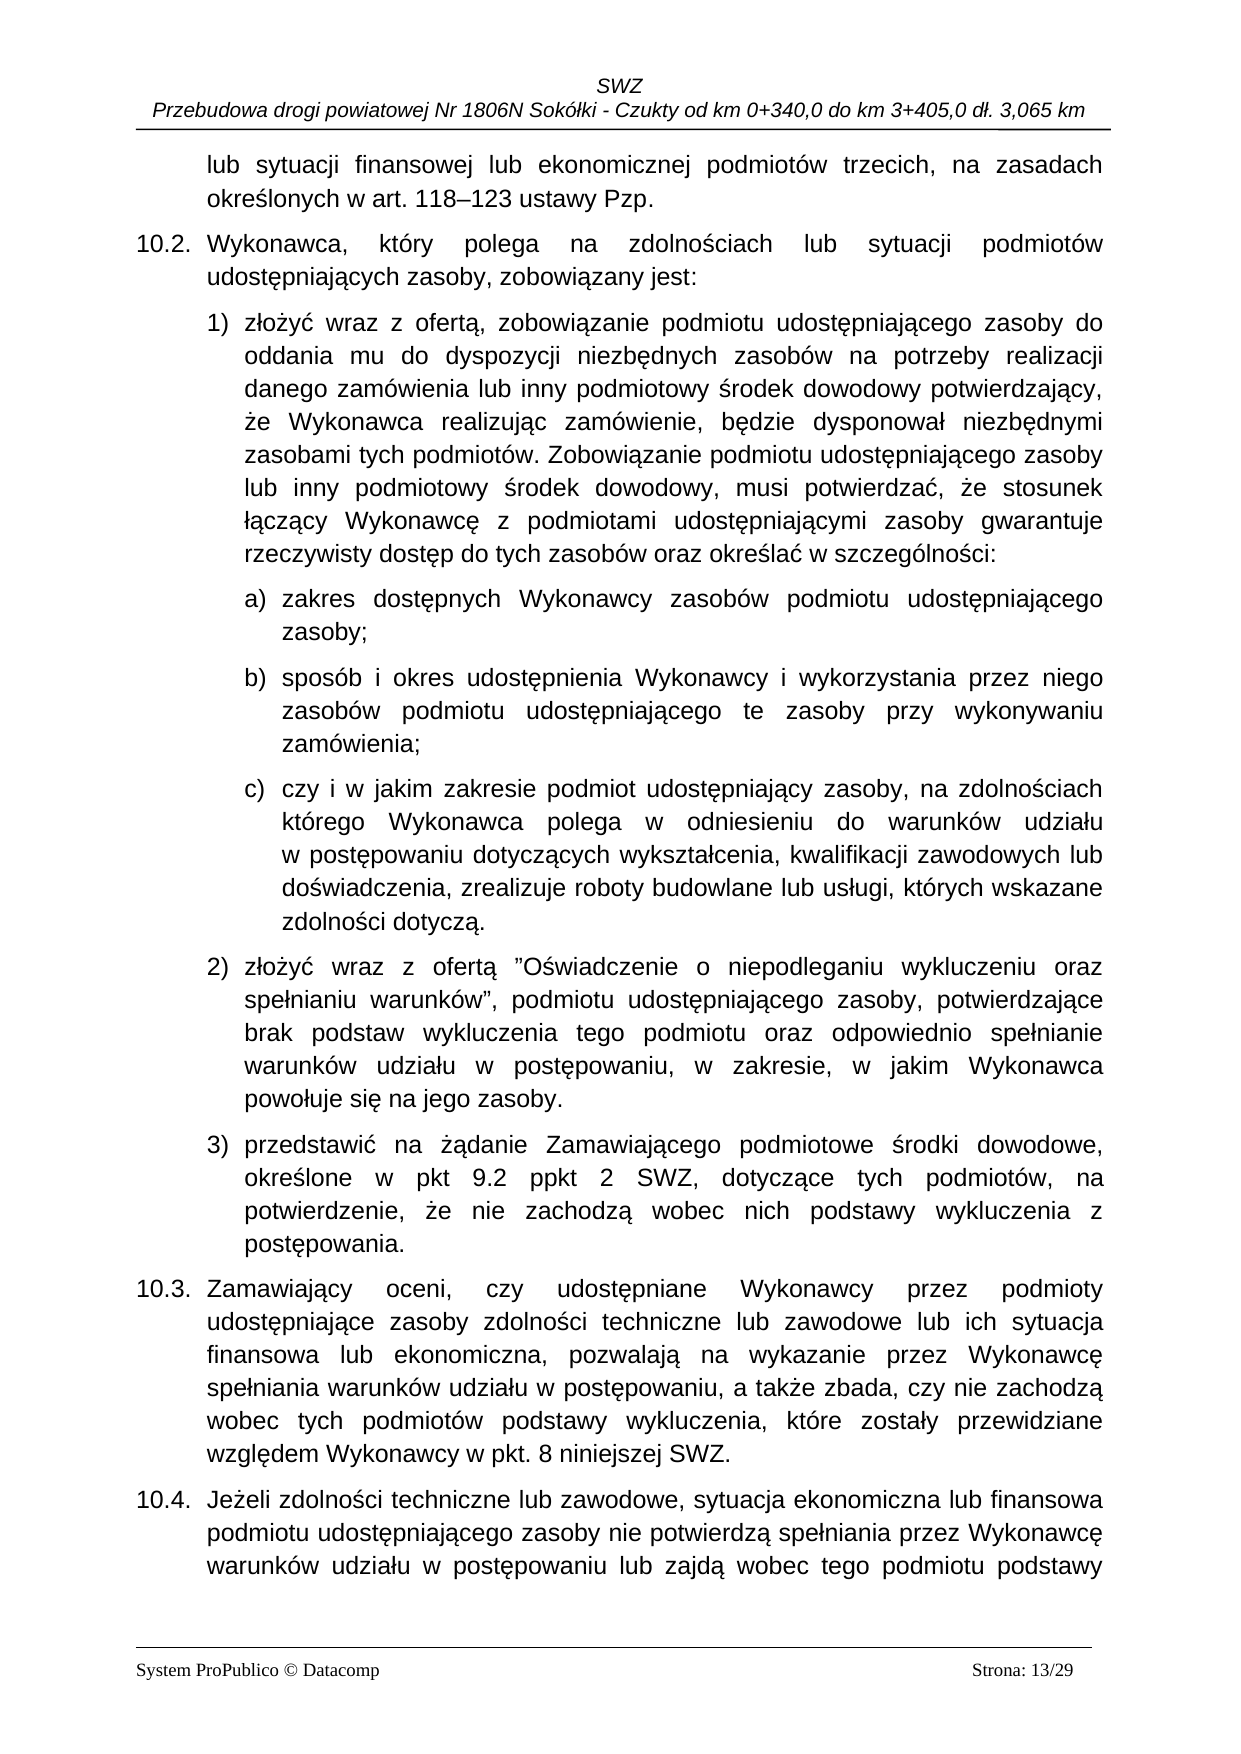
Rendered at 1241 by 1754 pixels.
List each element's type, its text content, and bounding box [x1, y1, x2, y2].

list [136, 1485, 1104, 1579]
list sposób i okres udostępnienia Wykonawcy i wykorzystania przez niego zasobów podmiotu udostępniającego te zasoby przy wykonywaniu zamówienia; [244, 663, 1104, 758]
list Wykonawca, który polega na zdolnościach lub sytuacji podmiotów udostępniających zasoby, zobowiązany jest: [136, 229, 1104, 291]
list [136, 151, 1104, 212]
list złożyć wraz z ofertą, zobowiązanie podmiotu udostępniającego zasoby do oddania mu do dyspozycji niezbędnych zasobów na potrzeby realizacji danego zamówienia lub inny podmiotowy środek dowodowy potwierdzający, że Wykonawca realizując zamówienie, będzie dysponował niezbędnymi zasobami tych podmiotów. Zobowiązanie podmiotu udostępniającego zasoby lub inny podmiotowy środek dowodowy, musi potwierdzać, że stosunek łączący Wykonawcę z podmiotami udostępniającymi zasoby gwarantuje rzeczywisty dostęp do tych zasobów oraz określać w szczególności: [207, 308, 1104, 567]
list zakres dostępnych Wykonawcy zasobów podmiotu udostępniającego zasoby; [244, 584, 1104, 646]
list czy i w jakim zakresie podmiot udostępniający zasoby, na zdolnościach którego Wykonawca polega w odniesieniu do warunków udziału w postępowaniu dotyczących wykształcenia, kwalifikacji zawodowych lub doświadczenia, zrealizuje roboty budowlane lub usługi, których wskazane zdolności dotyczą. [244, 774, 1104, 935]
list przedstawić na żądanie Zamawiającego podmiotowe środki dowodowe, określone w pkt 9.2 ppkt 2 SWZ, dotyczące tych podmiotów, na potwierdzenie, że nie zachodzą wobec nich podstawy wykluczenia z postępowania. [207, 1129, 1104, 1257]
list Zamawiający oceni, czy udostępniane Wykonawcy przez podmioty udostępniające zasoby zdolności techniczne lub zawodowe lub ich sytuacja finansowa lub ekonomiczna, pozwalają na wykazanie przez Wykonawcę spełniania warunków udziału w postępowaniu, a także zbada, czy nie zachodzą wobec tych podmiotów podstawy wykluczenia, które zostały przewidziane względem Wykonawcy w pkt. 8 niniejszej SWZ. [136, 1274, 1104, 1468]
list złożyć wraz z ofertą ”Oświadczenie o niepodleganiu wykluczeniu oraz spełnianiu warunków”, podmiotu udostępniającego zasoby, potwierdzające brak podstaw wykluczenia tego podmiotu oraz odpowiednio spełnianie warunków udziału w postępowaniu, w zakresie, w jakim Wykonawca powołuje się na jego zasoby. [207, 952, 1104, 1113]
